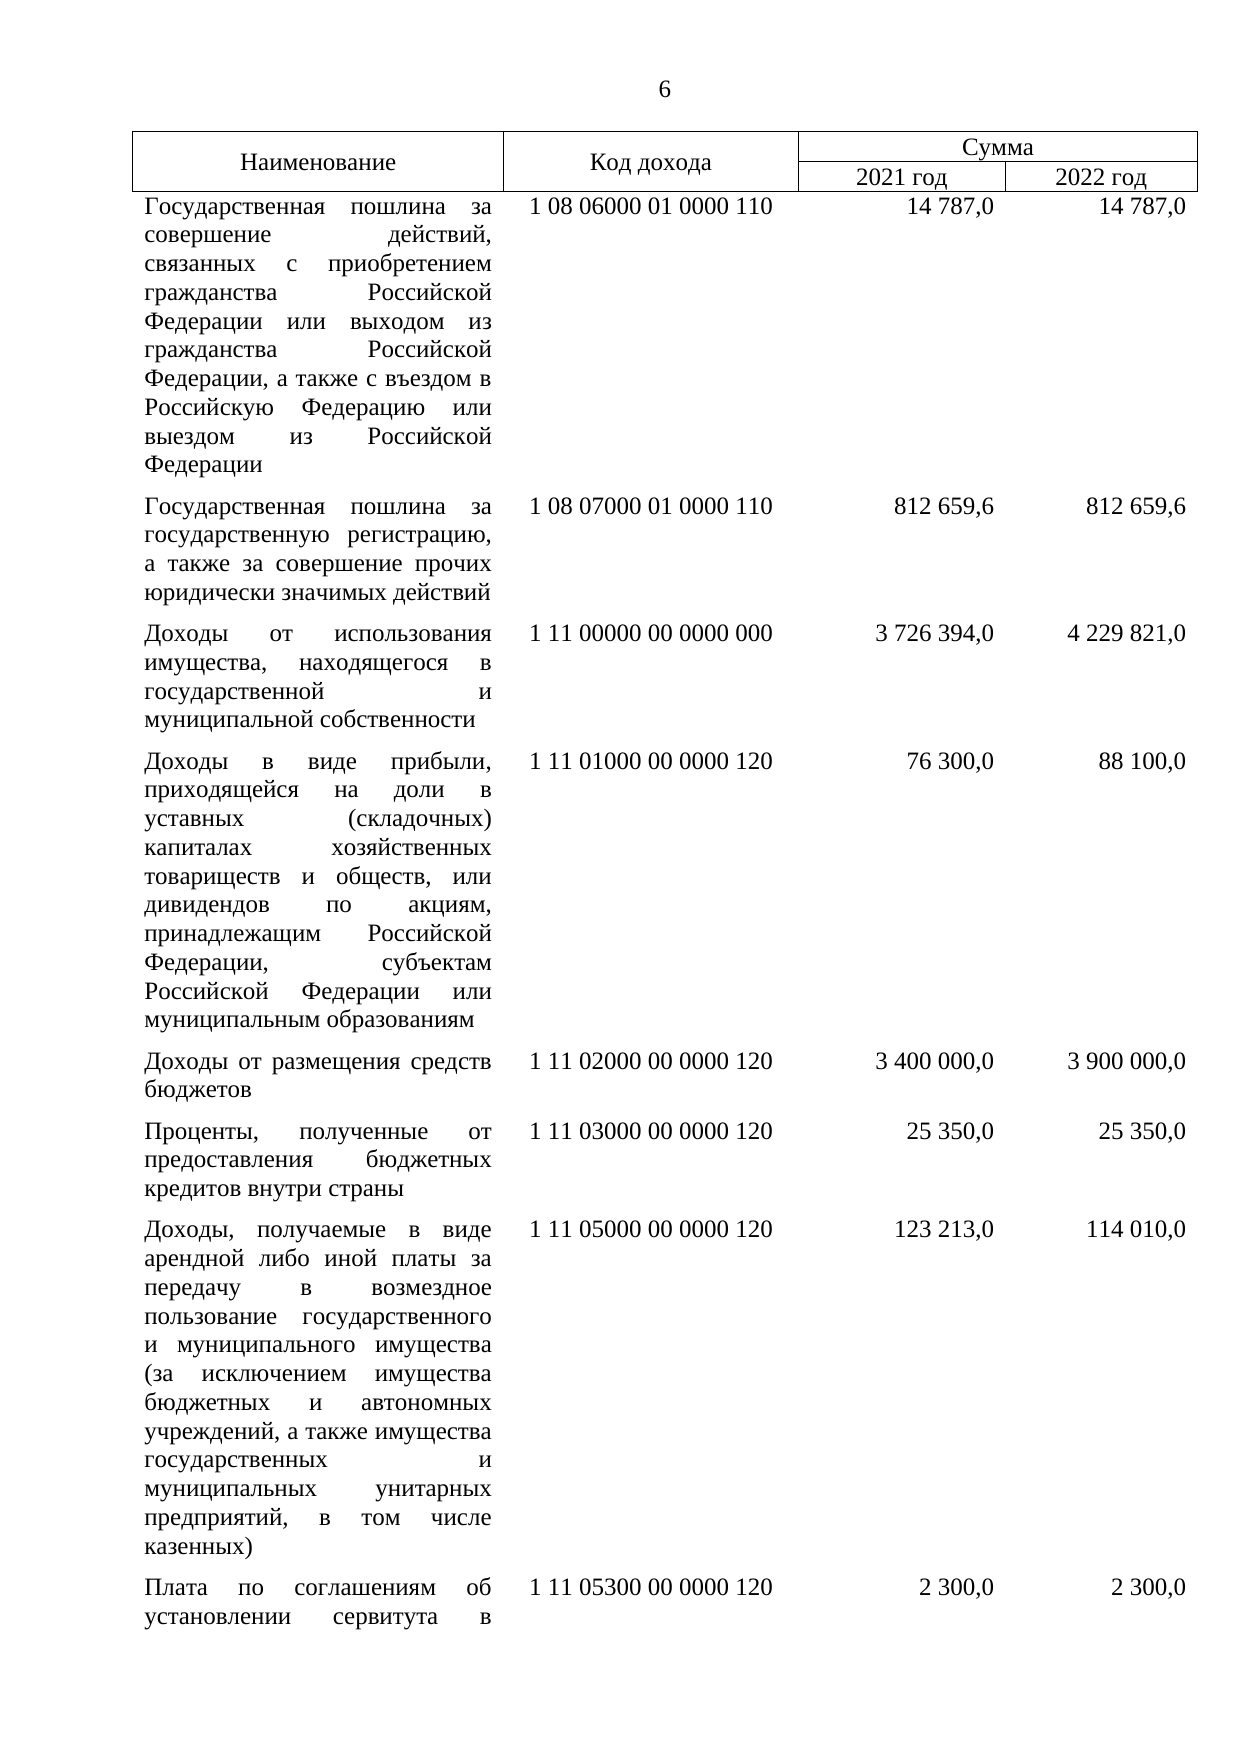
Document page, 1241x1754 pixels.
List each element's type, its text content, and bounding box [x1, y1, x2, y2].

table_cell 1 08 07000 01 0000 110 [503, 491, 798, 618]
table_cell 14 787,0 [798, 192, 1005, 491]
table_cell 2 300,0 [798, 1572, 1005, 1629]
table_header Код дохода [504, 132, 798, 191]
table_cell Государственная пошлина за государственную регистрацию, а также за совершение прочих юридически значимых действий [133, 491, 503, 618]
table_cell 1 11 05300 00 0000 120 [503, 1572, 798, 1629]
table_cell 2022 год [1006, 162, 1197, 191]
table_cell 88 100,0 [1005, 746, 1197, 1046]
table_cell 3 726 394,0 [798, 618, 1005, 746]
table_cell Государственная пошлина за совершение действий, связанных с приобретением гражданства Российской Федерации или выходом из гражданства Российской Федерации, а также с въездом в Российскую Федерацию или выездом из Российской Федерации [133, 192, 503, 491]
table_cell 1 11 02000 00 0000 120 [503, 1046, 798, 1116]
table_cell 25 350,0 [1005, 1116, 1197, 1214]
table_cell 812 659,6 [1005, 491, 1197, 618]
table_cell 25 350,0 [798, 1116, 1005, 1214]
table_cell 3 900 000,0 [1005, 1046, 1197, 1116]
table_cell 812 659,6 [798, 491, 1005, 618]
table_cell 2 300,0 [1005, 1572, 1197, 1629]
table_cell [133, 1572, 503, 1629]
table_cell 114 010,0 [1005, 1215, 1197, 1572]
table_cell Доходы, получаемые в виде арендной либо иной платы за передачу в возмездное пользование государственного и муниципального имущества (за исключением имущества бюджетных и автономных учреждений, а также имущества государственных и муниципальных унитарных предприятий, в том числе казенных) [133, 1215, 503, 1572]
table_cell 1 11 03000 00 0000 120 [503, 1116, 798, 1214]
table_cell 1 11 05000 00 0000 120 [503, 1215, 798, 1572]
table_cell Доходы от использования имущества, находящегося в государственной и муниципальной собственности [133, 618, 503, 746]
table_cell 1 11 01000 00 0000 120 [503, 746, 798, 1046]
table_cell 3 400 000,0 [798, 1046, 1005, 1116]
table_cell 123 213,0 [798, 1215, 1005, 1572]
table_cell 76 300,0 [798, 746, 1005, 1046]
table_cell Проценты, полученные от предоставления бюджетных кредитов внутри страны [133, 1116, 503, 1214]
table_cell 1 08 06000 01 0000 110 [503, 192, 798, 491]
table_cell 14 787,0 [1005, 192, 1197, 491]
table_header Сумма [799, 132, 1197, 161]
table_cell 1 11 00000 00 0000 000 [503, 618, 798, 746]
table_cell 2021 год [799, 162, 1005, 191]
table_cell 4 229 821,0 [1005, 618, 1197, 746]
table_cell Доходы от размещения средств бюджетов [133, 1046, 503, 1116]
table_cell Доходы в виде прибыли, приходящейся на доли в уставных (складочных) капиталах хозяйственных товариществ и обществ, или дивидендов по акциям, принадлежащим Российской Федерации, субъектам Российской Федерации или муниципальным образованиям [133, 746, 503, 1046]
table_header Наименование [133, 132, 503, 191]
